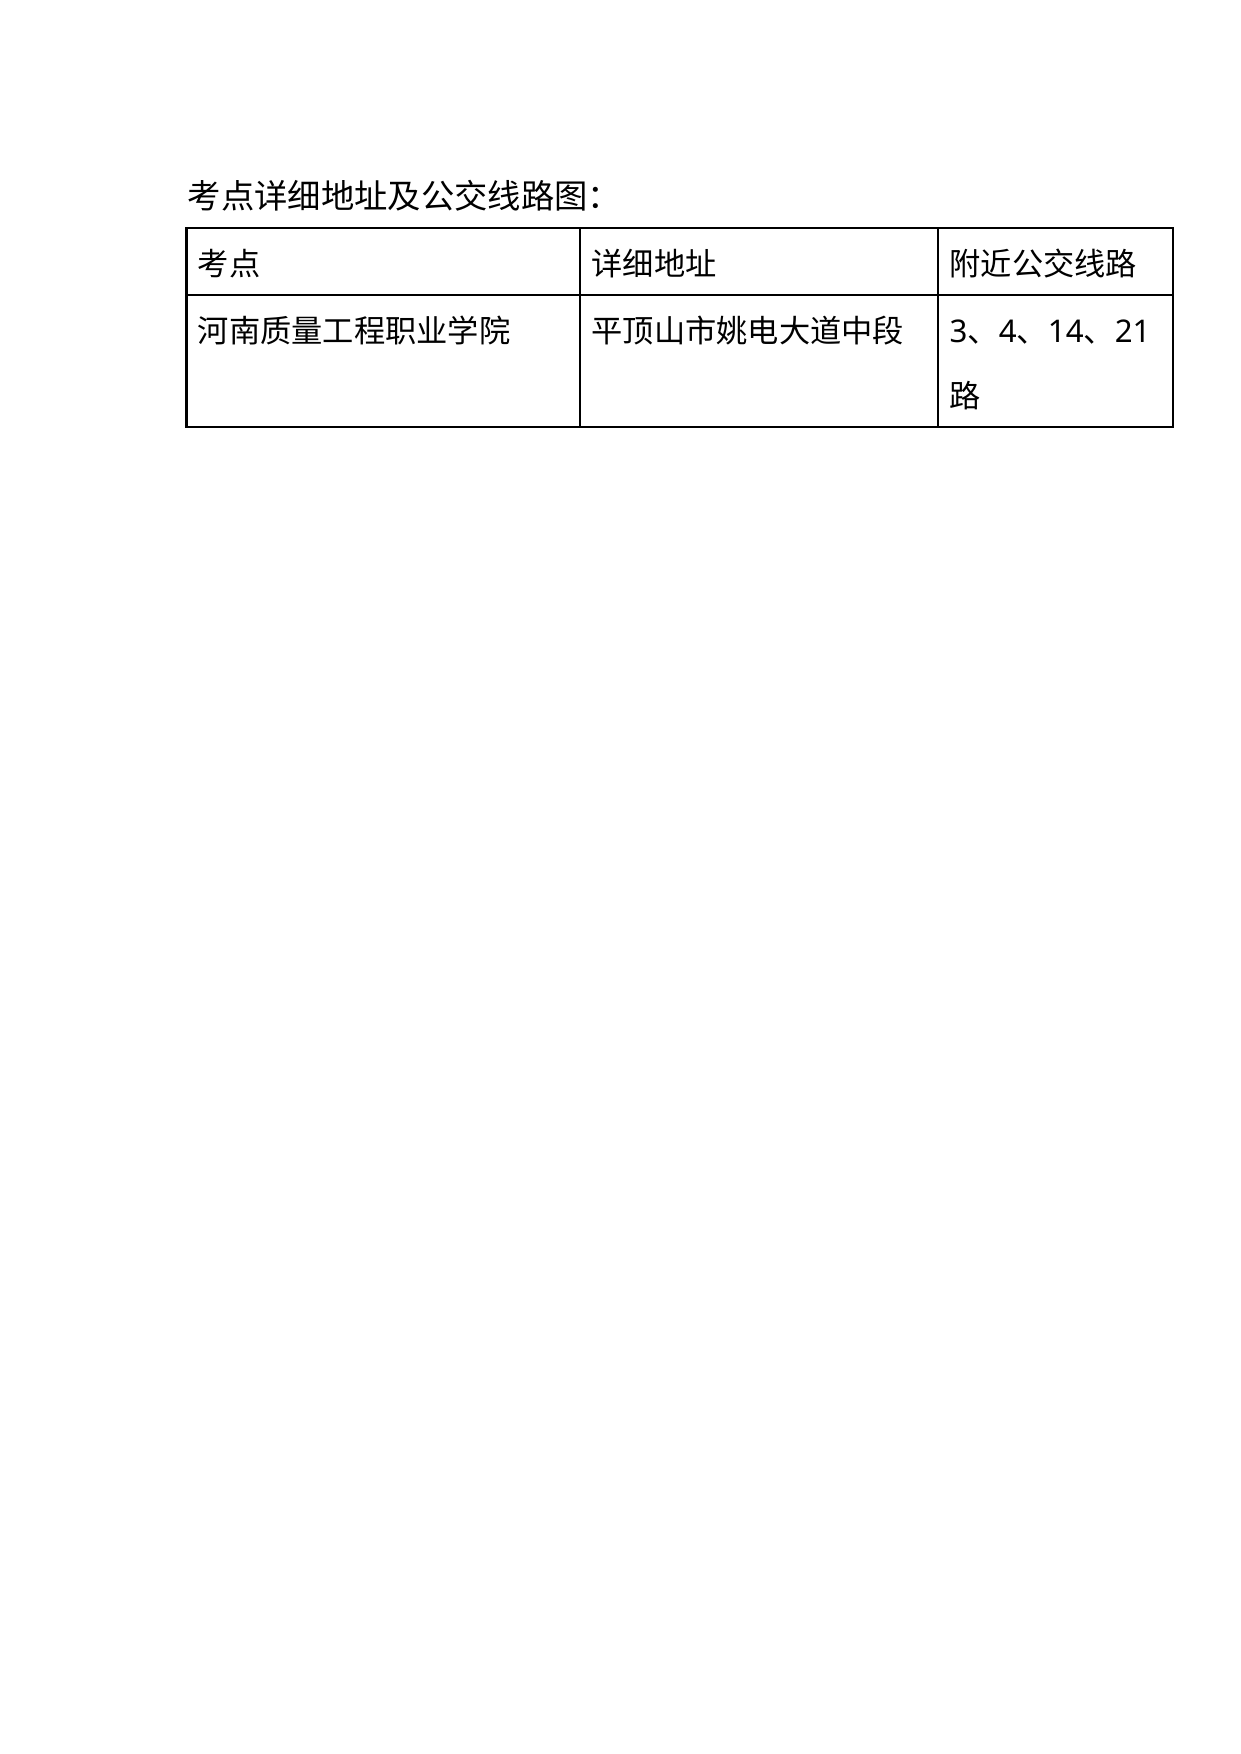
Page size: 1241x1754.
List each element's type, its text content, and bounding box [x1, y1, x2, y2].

text 考点详细地址及公交线路图： [187, 162, 1093, 227]
table_cell 平顶山市姚电大道中段 [581, 296, 937, 426]
table_header 附近公交线路 [939, 229, 1172, 294]
table_header 详细地址 [581, 229, 937, 294]
table_cell 3、4、14、21路 [939, 296, 1172, 426]
table_cell 河南质量工程职业学院 [188, 296, 579, 426]
table_header 考点 [188, 229, 579, 294]
